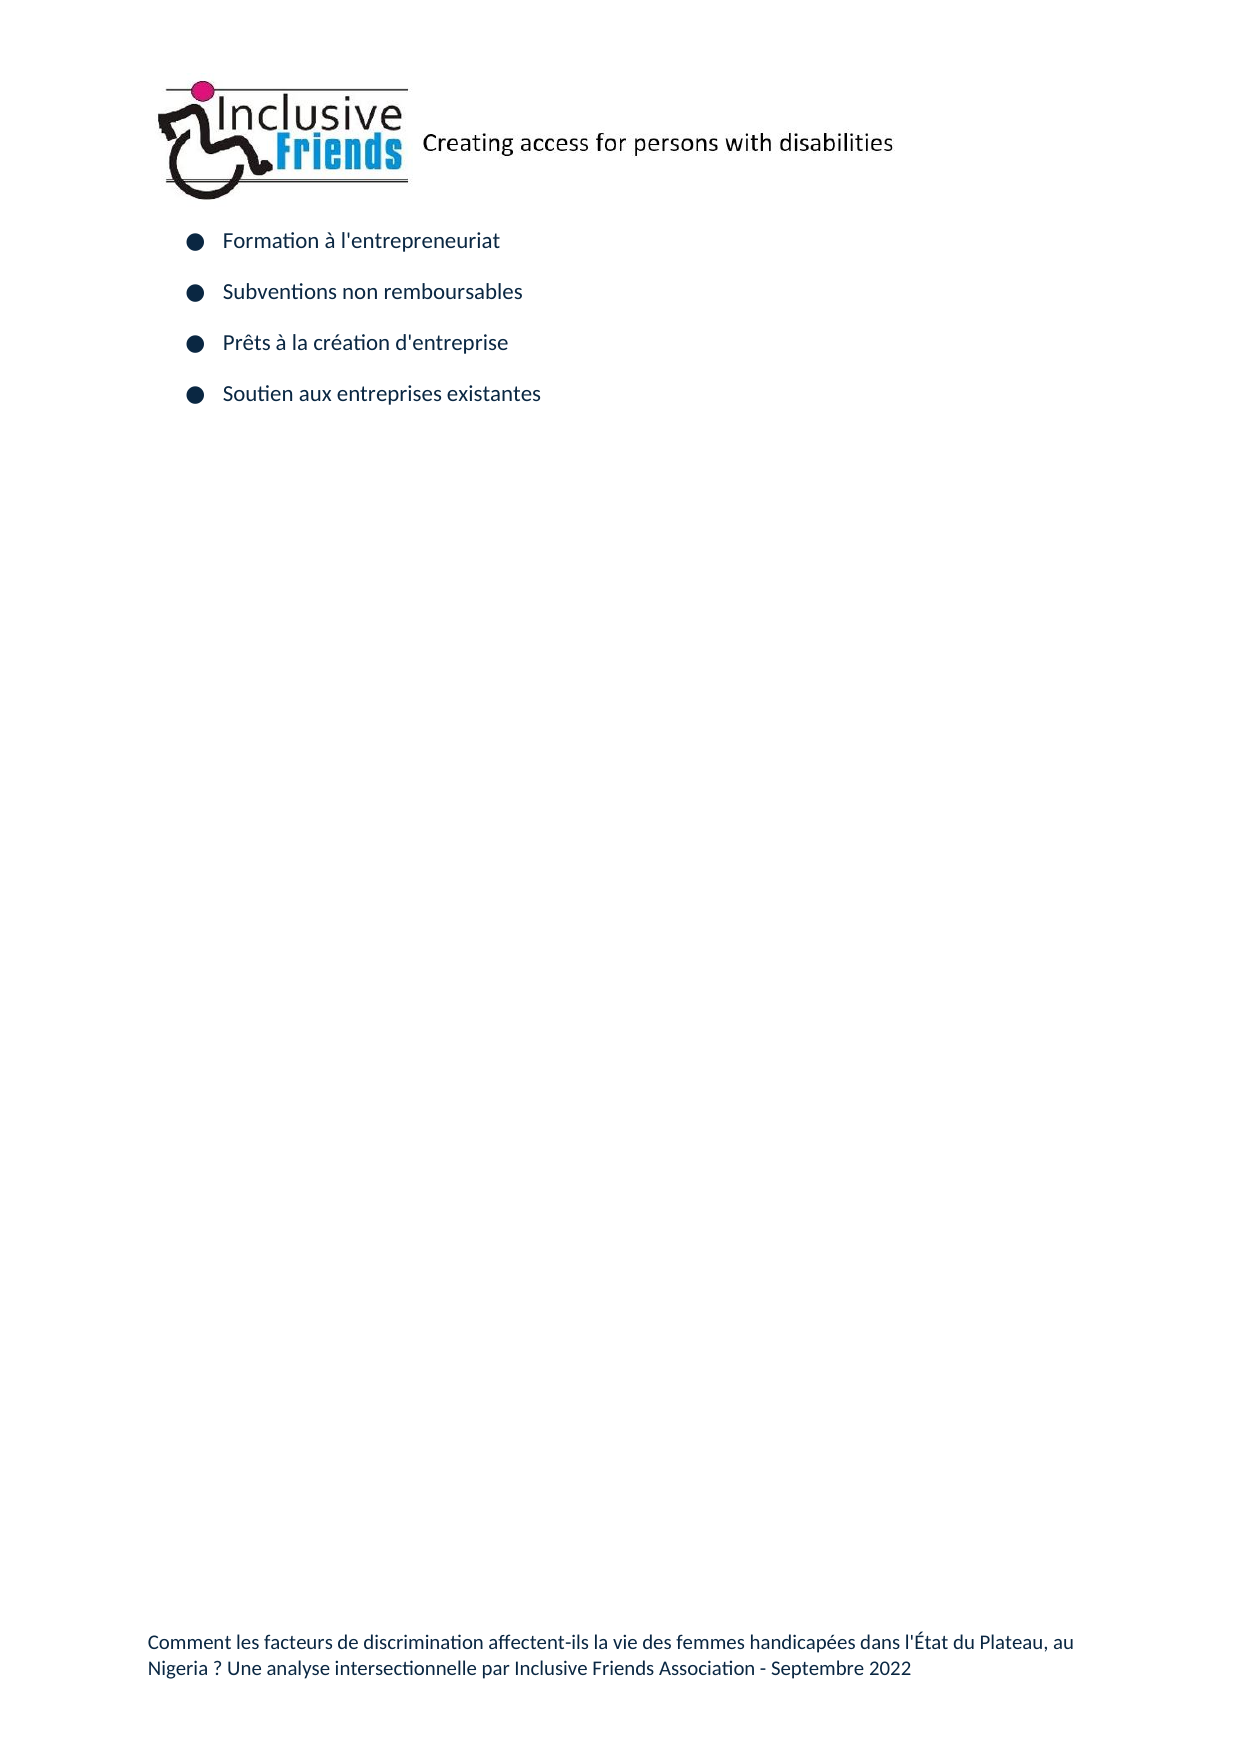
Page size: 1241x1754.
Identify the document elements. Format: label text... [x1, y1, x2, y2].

picture [147, 73, 895, 210]
list Prêts à la création d'entreprise [185, 316, 1078, 363]
list Formation à l'entrepreneuriat [185, 215, 1078, 262]
list Soutien aux entreprises existantes [185, 367, 1078, 414]
list Subventions non remboursables [185, 266, 1078, 313]
